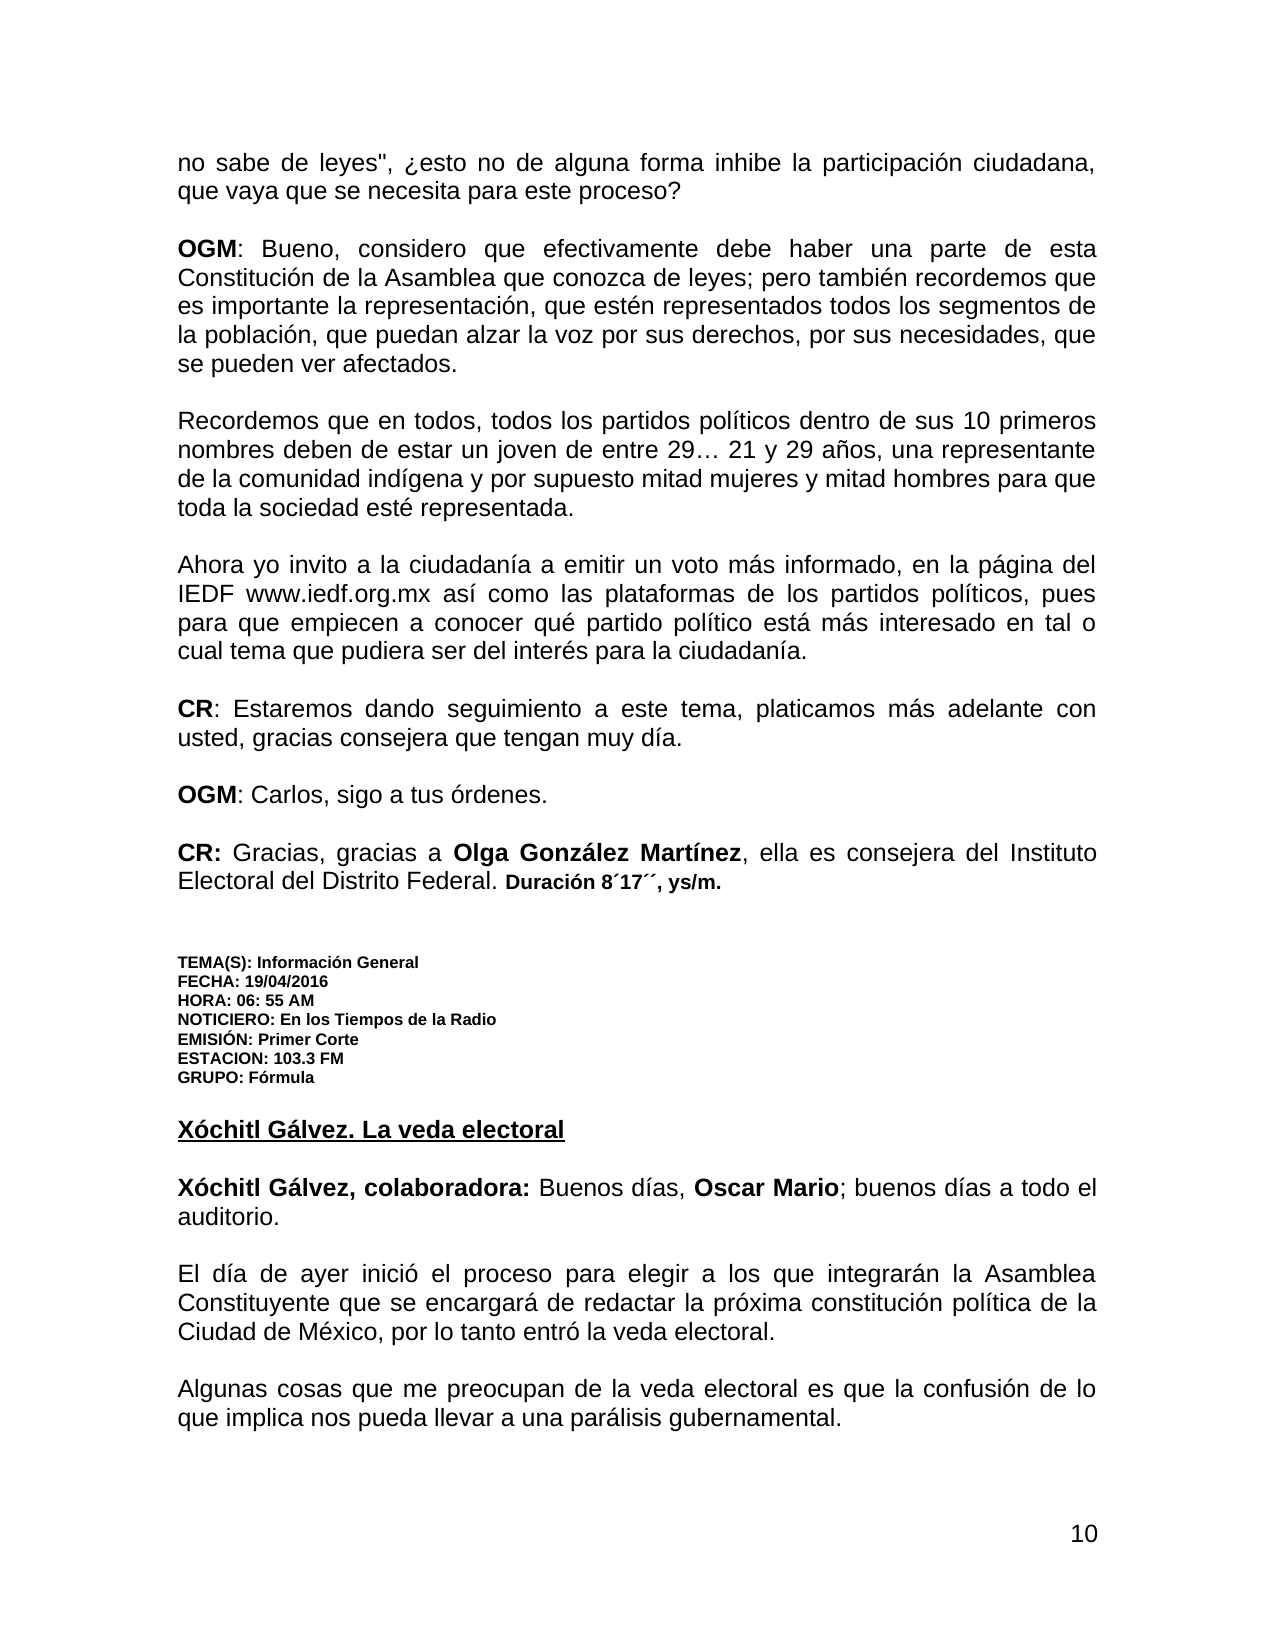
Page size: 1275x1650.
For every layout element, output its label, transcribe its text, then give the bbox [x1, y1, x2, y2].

text ESTACION: 103.3 FM [177, 1048, 1098, 1068]
text Xóchitl Gálvez, colaboradora: Buenos días, Oscar Mario; buenos días a todo el auditorio. [177, 1173, 1098, 1231]
text Recordemos que en todos, todos los partidos políticos dentro de sus 10 primeros nombres deben de estar un joven de entre 29… 21 y 29 años, una representante de la comunidad indígena y por supuesto mitad mujeres y mitad hombres para que toda la sociedad esté representada. [177, 406, 1098, 521]
text CR: Estaremos dando seguimiento a este tema, platicamos más adelante con usted, gracias consejera que tengan muy día. [177, 694, 1098, 751]
text FECHA: 19/04/2016 [177, 972, 1098, 991]
text EMISIÓN: Primer Corte [177, 1029, 1098, 1048]
text OGM: Bueno, considero que efectivamente debe haber una parte de esta Constitución de la Asamblea que conozca de leyes; pero también recordemos que es importante la representación, que estén representados todos los segmentos de la población, que puedan alzar la voz por sus derechos, por sus necesidades, que se pueden ver afectados. [177, 234, 1098, 378]
text CR: Gracias, gracias a Olga González Martínez, ella es consejera del Instituto Electoral del Distrito Federal. Duración 8´17´´, ys/m. [177, 838, 1098, 895]
text TEMA(S): Información General [177, 953, 1098, 972]
text NOTICIERO: En los Tiempos de la Radio [177, 1010, 1098, 1029]
text Ahora yo invito a la ciudadanía a emitir un voto más informado, en la página del IEDF www.iedf.org.mx así como las plataformas de los partidos políticos, pues para que empiecen a conocer qué partido político está más interesado en tal o cual tema que pudiera ser del interés para la ciudadanía. [177, 550, 1098, 665]
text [177, 148, 1098, 205]
text GRUPO: Fórmula [177, 1068, 1098, 1087]
text Xóchitl Gálvez. La veda electoral [177, 1116, 1098, 1144]
text OGM: Carlos, sigo a tus órdenes. [177, 780, 1098, 809]
text Algunas cosas que me preocupan de la veda electoral es que la confusión de lo que implica nos pueda llevar a una parálisis gubernamental. [177, 1374, 1098, 1432]
text El día de ayer inició el proceso para elegir a los que integrarán la Asamblea Constituyente que se encargará de redactar la próxima constitución política de la Ciudad de México, por lo tanto entró la veda electoral. [177, 1259, 1098, 1346]
text HORA: 06: 55 AM [177, 991, 1098, 1010]
